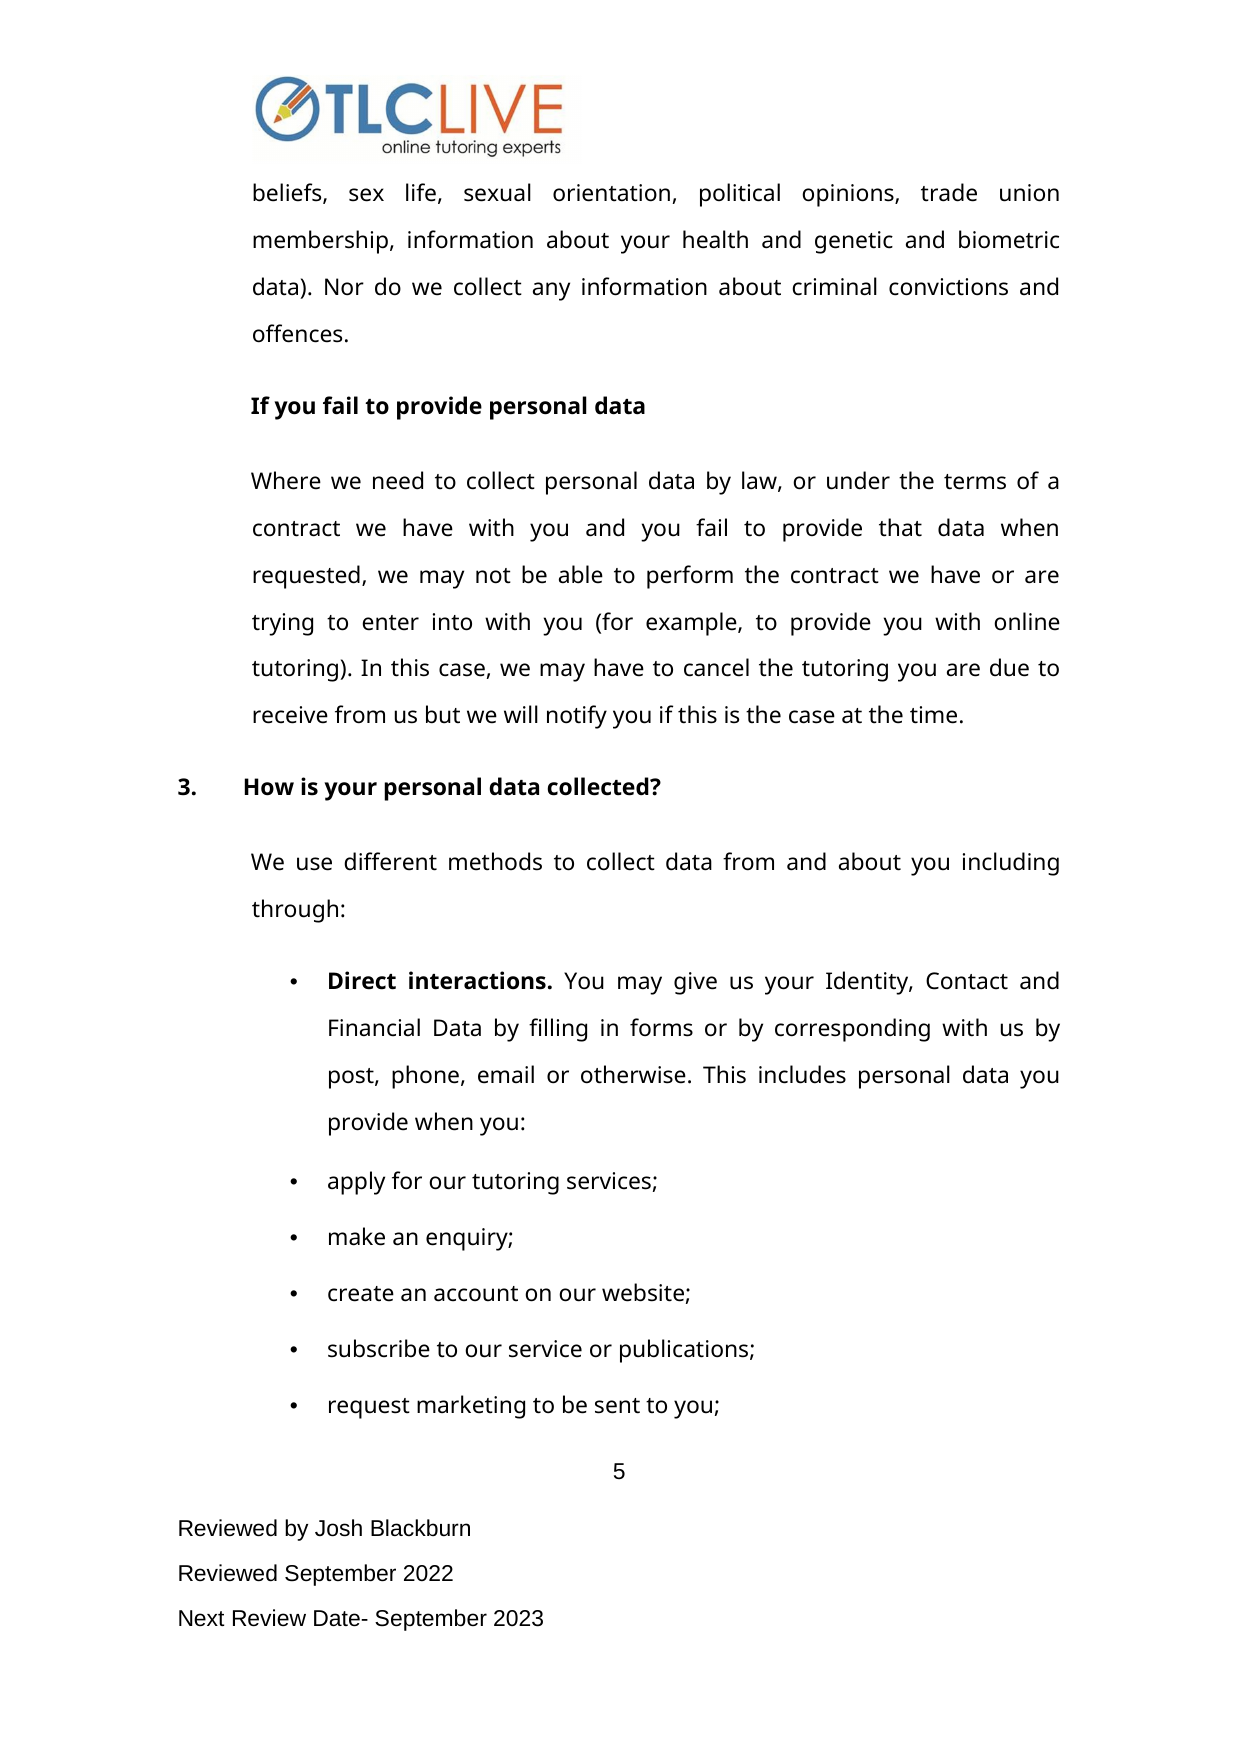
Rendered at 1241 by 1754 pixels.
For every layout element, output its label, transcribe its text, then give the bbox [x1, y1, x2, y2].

list make an enquiry; [289, 1221, 1061, 1252]
list apply for our tutoring services; [289, 1165, 1061, 1196]
text Where we need to collect personal data by law, or under the terms of a contract we have with you and you fail to provide that data when requested, we may not be able to perform the contract we have or are trying to enter into with you (for example, to provide you with online tutoring). In this case, we may have to cancel the tutoring you are due to receive from us but we will notify you if this is the case at the time. [251, 465, 1061, 730]
list create an account on our website; [289, 1277, 1061, 1308]
subtitle If you fail to provide personal data [251, 390, 1061, 421]
list Direct interactions. You may give us your Identity, Contact and Financial Data by filling in forms or by corresponding with us by post, phone, email or otherwise. This includes personal data you provide when you: [289, 965, 1061, 1137]
list subscribe to our service or publications; [289, 1333, 1061, 1364]
picture [252, 75, 583, 164]
list request marketing to be sent to you; [289, 1389, 1061, 1421]
text We use different methods to collect data from and about you including through: [251, 846, 1061, 924]
text 3. How is your personal data collected? [177, 771, 1061, 802]
